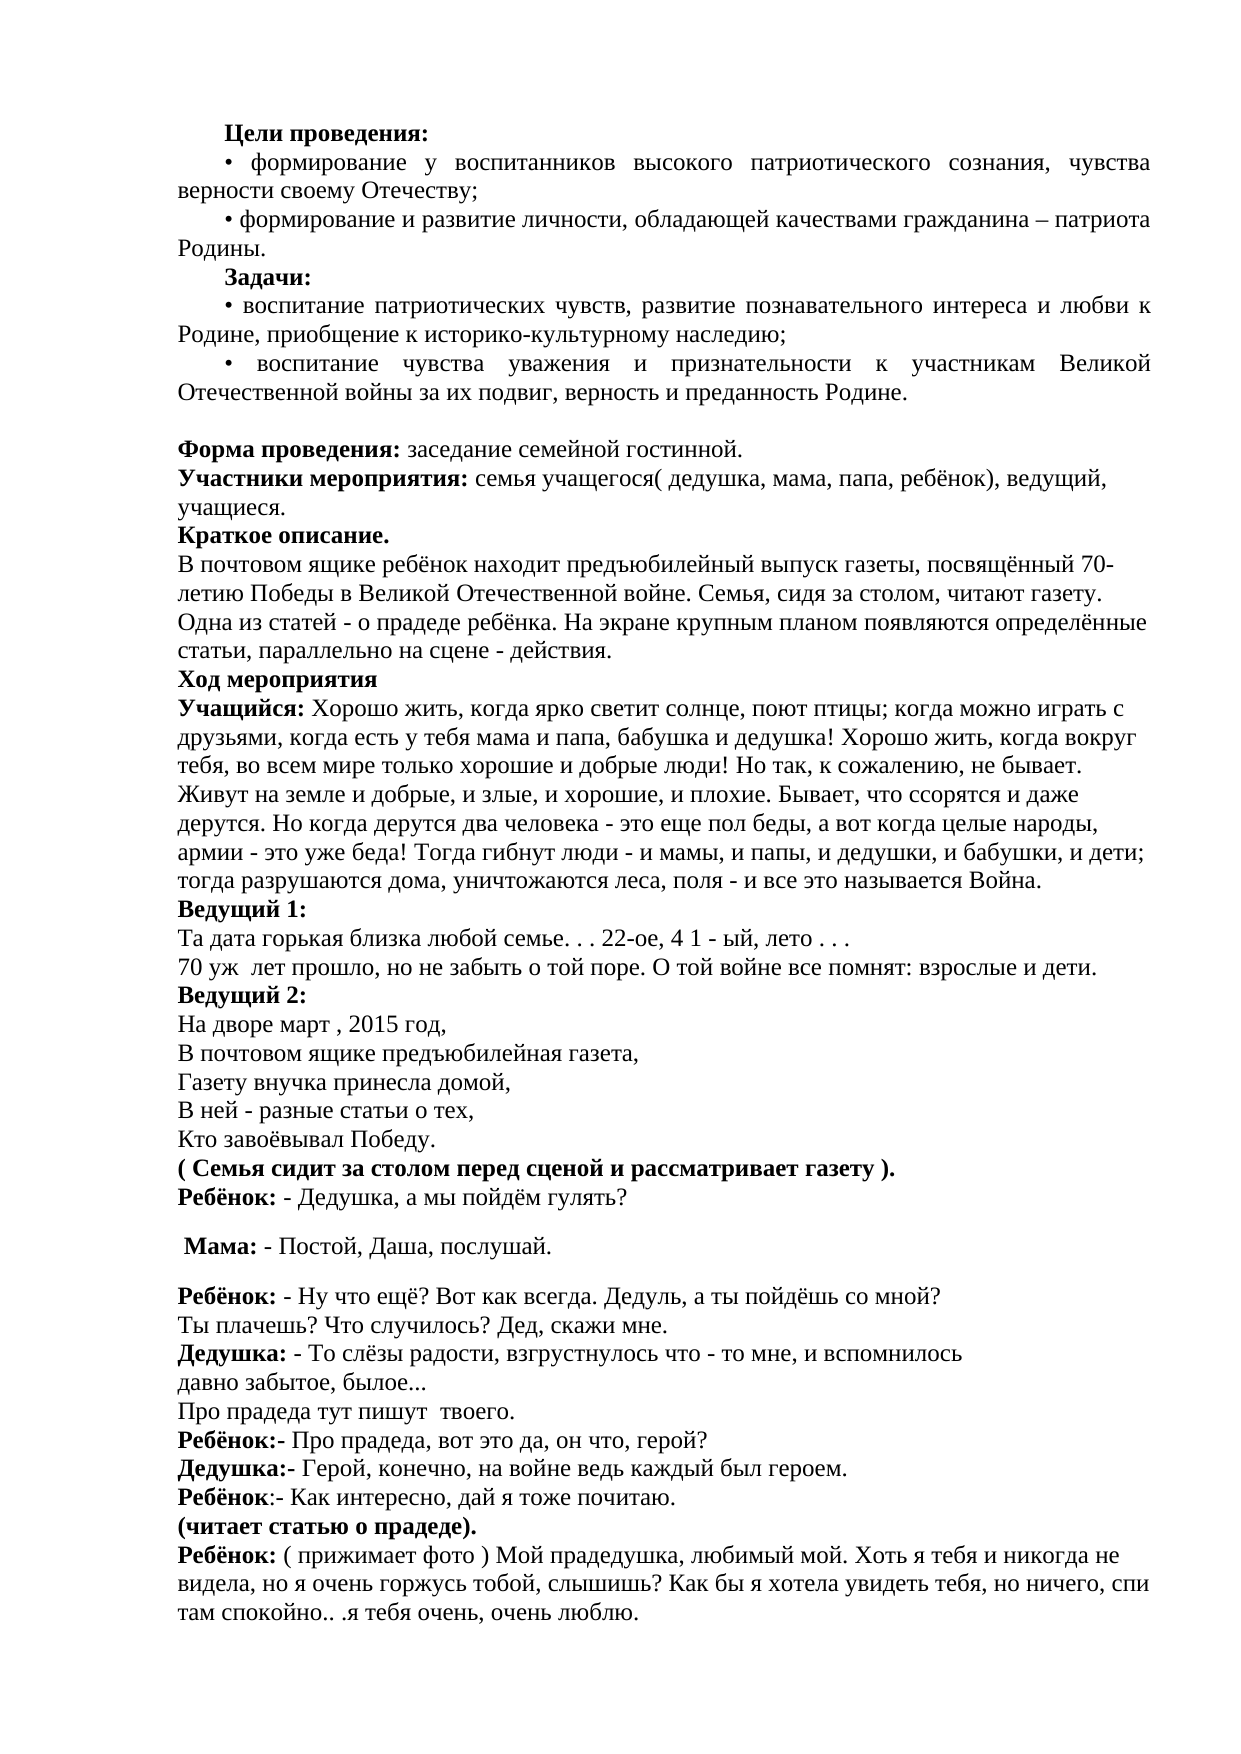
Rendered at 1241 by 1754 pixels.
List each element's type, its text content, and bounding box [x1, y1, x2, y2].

text давно забытое, былое... [177, 1367, 1152, 1396]
text Участники мероприятия: семья учащегося( дедушка, мама, папа, ребёнок), ведущий, учащиеся. [177, 463, 1152, 521]
text Ребёнок:- Про прадеда, вот это да, он что, герой? [177, 1425, 1152, 1453]
text • воспитание чувства уважения и признательности к участникам Великой Отечественной войны за их подвиг, верность и преданность Родине. [177, 348, 1152, 406]
text (читает статью о прадеде). [177, 1511, 1152, 1540]
text Ведущий 2: [177, 981, 1152, 1009]
text В ней - разные статьи о тех, [177, 1096, 1152, 1124]
text Форма проведения: заседание семейной гостинной. [177, 434, 1152, 463]
text Ведущий 1: [177, 894, 1152, 923]
text Дедушка:- Герой, конечно, на войне ведь каждый был героем. [177, 1453, 1152, 1482]
text В почтовом ящике предъюбилейная газета, [177, 1038, 1152, 1067]
text Мама: - Постой, Даша, послушай. [177, 1231, 1152, 1260]
text • формирование у воспитанников высокого патриотического сознания, чувства верности своему Отечеству; [177, 147, 1152, 204]
text Цели проведения: [177, 118, 1152, 147]
text Кто завоёвывал Победу. [177, 1124, 1152, 1153]
text Ход мероприятия [177, 664, 1152, 693]
text Газету внучка принесла домой, [177, 1067, 1152, 1096]
text Та дата горькая близка любой семье. . . 22-ое, 4 1 - ый, лето . . . [177, 923, 1152, 952]
text Ребёнок: ( прижимает фото ) Мой прадедушка, любимый мой. Хоть я тебя и никогда не видела, но я очень горжусь тобой, слышишь? Как бы я хотела увидеть тебя, но ничего, спи там спокойно.. .я тебя очень, очень люблю. [177, 1540, 1152, 1626]
text Про прадеда тут пишут твоего. [177, 1396, 1152, 1425]
text На дворе март , 2015 год, [177, 1009, 1152, 1038]
text В почтовом ящике ребёнок находит предъюбилейный выпуск газеты, посвящённый 70-летию Победы в Великой Отечественной войне. Семья, сидя за столом, читают газету. Одна из статей - о прадеде ребёнка. На экране крупным планом появляются определённые статьи, параллельно на сцене - действия. [177, 549, 1152, 664]
text Ты плачешь? Что случилось? Дед, скажи мне. [177, 1310, 1152, 1338]
text Ребёнок: - Ну что ещё? Вот как всегда. Дедуль, а ты пойдёшь со мной? [177, 1281, 1152, 1310]
text Учащийся: Хорошо жить, когда ярко светит солнце, поют птицы; когда можно играть с друзьями, когда есть у тебя мама и папа, бабушка и дедушка! Хорошо жить, когда вокруг тебя, во всем мире только хорошие и добрые люди! Но так, к сожалению, не бывает. Живут на земле и добрые, и злые, и хорошие, и плохие. Бывает, что ссорятся и даже дерутся. Но когда дерутся два человека - это еще пол беды, а вот когда целые народы, армии - это уже беда! Тогда гибнут люди - и мамы, и папы, и дедушки, и бабушки, и дети; тогда разрушаются дома, уничтожаются леса, поля - и все это называется Война. [177, 693, 1152, 894]
text Дедушка: - То слёзы радости, взгрустнулось что - то мне, и вспомнилось [177, 1338, 1152, 1367]
text Задачи: [177, 262, 1152, 291]
text • воспитание патриотических чувств, развитие познавательного интереса и любви к Родине, приобщение к историко-культурному наследию; [177, 291, 1152, 348]
text ( Семья сидит за столом перед сценой и рассматривает газету ). [177, 1153, 1152, 1182]
text Ребёнок:- Как интересно, дай я тоже почитаю. [177, 1482, 1152, 1511]
text Краткое описание. [177, 521, 1152, 549]
text • формирование и развитие личности, обладающей качествами гражданина – патриота Родины. [177, 204, 1152, 262]
text Ребёнок: - Дедушка, а мы пойдём гулять? [177, 1182, 1152, 1211]
text 70 уж лет прошло, но не забыть о той поре. О той войне все помнят: взрослые и дети. [177, 952, 1152, 981]
